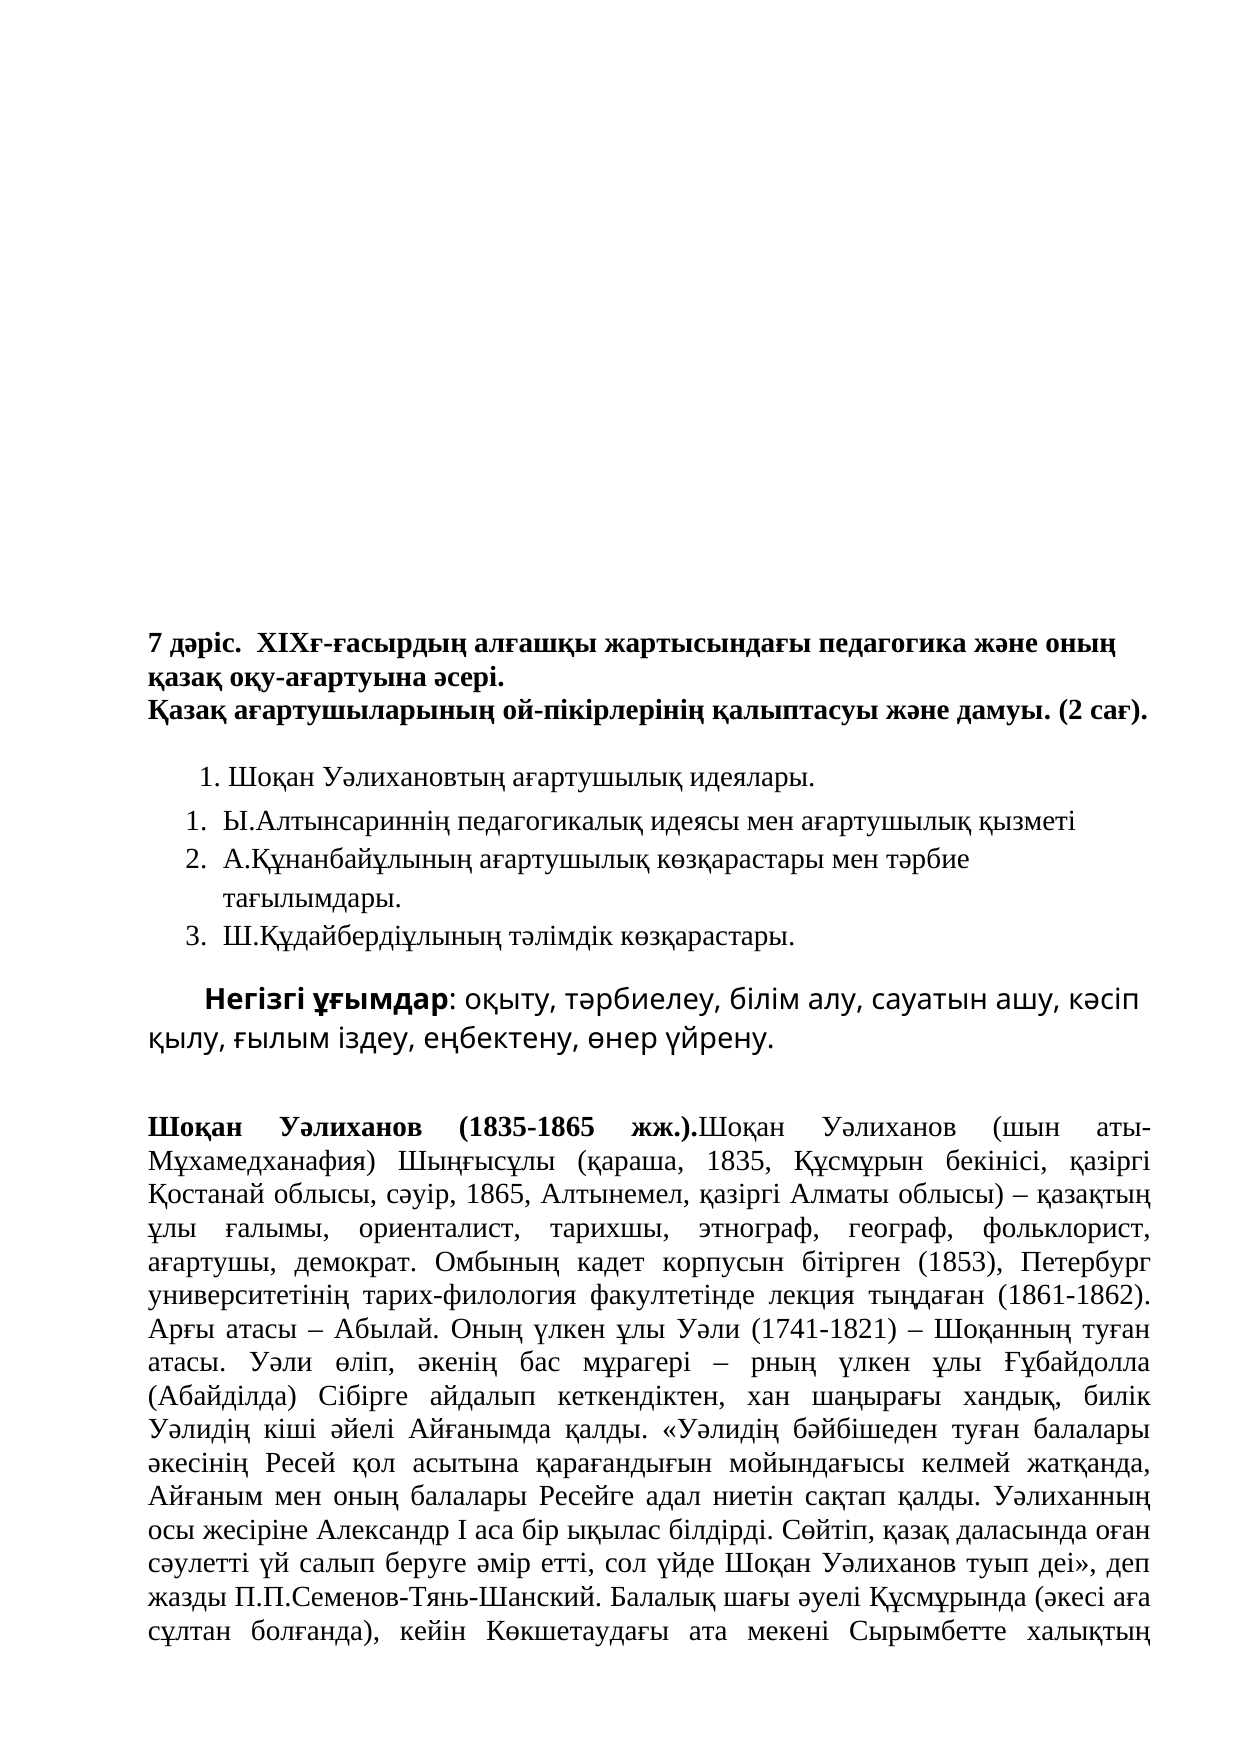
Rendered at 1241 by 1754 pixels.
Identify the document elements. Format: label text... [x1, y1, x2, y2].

text Қазақ ағартушыларының ой-пікірлерінің қалыптасуы және дамуы. (2 сағ). [148, 692, 1152, 726]
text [148, 1109, 1152, 1646]
text Негізгі ұғымдар: оқыту, тәрбиелеу, білім алу, сауатын ашу, кәсіп қылу, ғылым іздеу, еңбектену, өнер үйрену. [148, 978, 1152, 1057]
text 7 дәріс. ХІХғ-ғасырдың алғашқы жартысындағы педагогика және оның қазақ оқу-ағартуына әсері. [148, 625, 1152, 692]
list А.Құнанбайұлының ағартушылық көзқарастары мен тәрбие тағылымдары. [185, 841, 1152, 913]
text 1. Шоқан Уәлихановтың ағартушылық идеялары. [148, 759, 1152, 793]
list Ш.Құдайбердіұлының тәлімдік көзқарастары. [185, 918, 1152, 952]
list Ы.Алтынсариннің педагогикалық идеясы мен ағартушылық қызметі [185, 803, 1152, 836]
